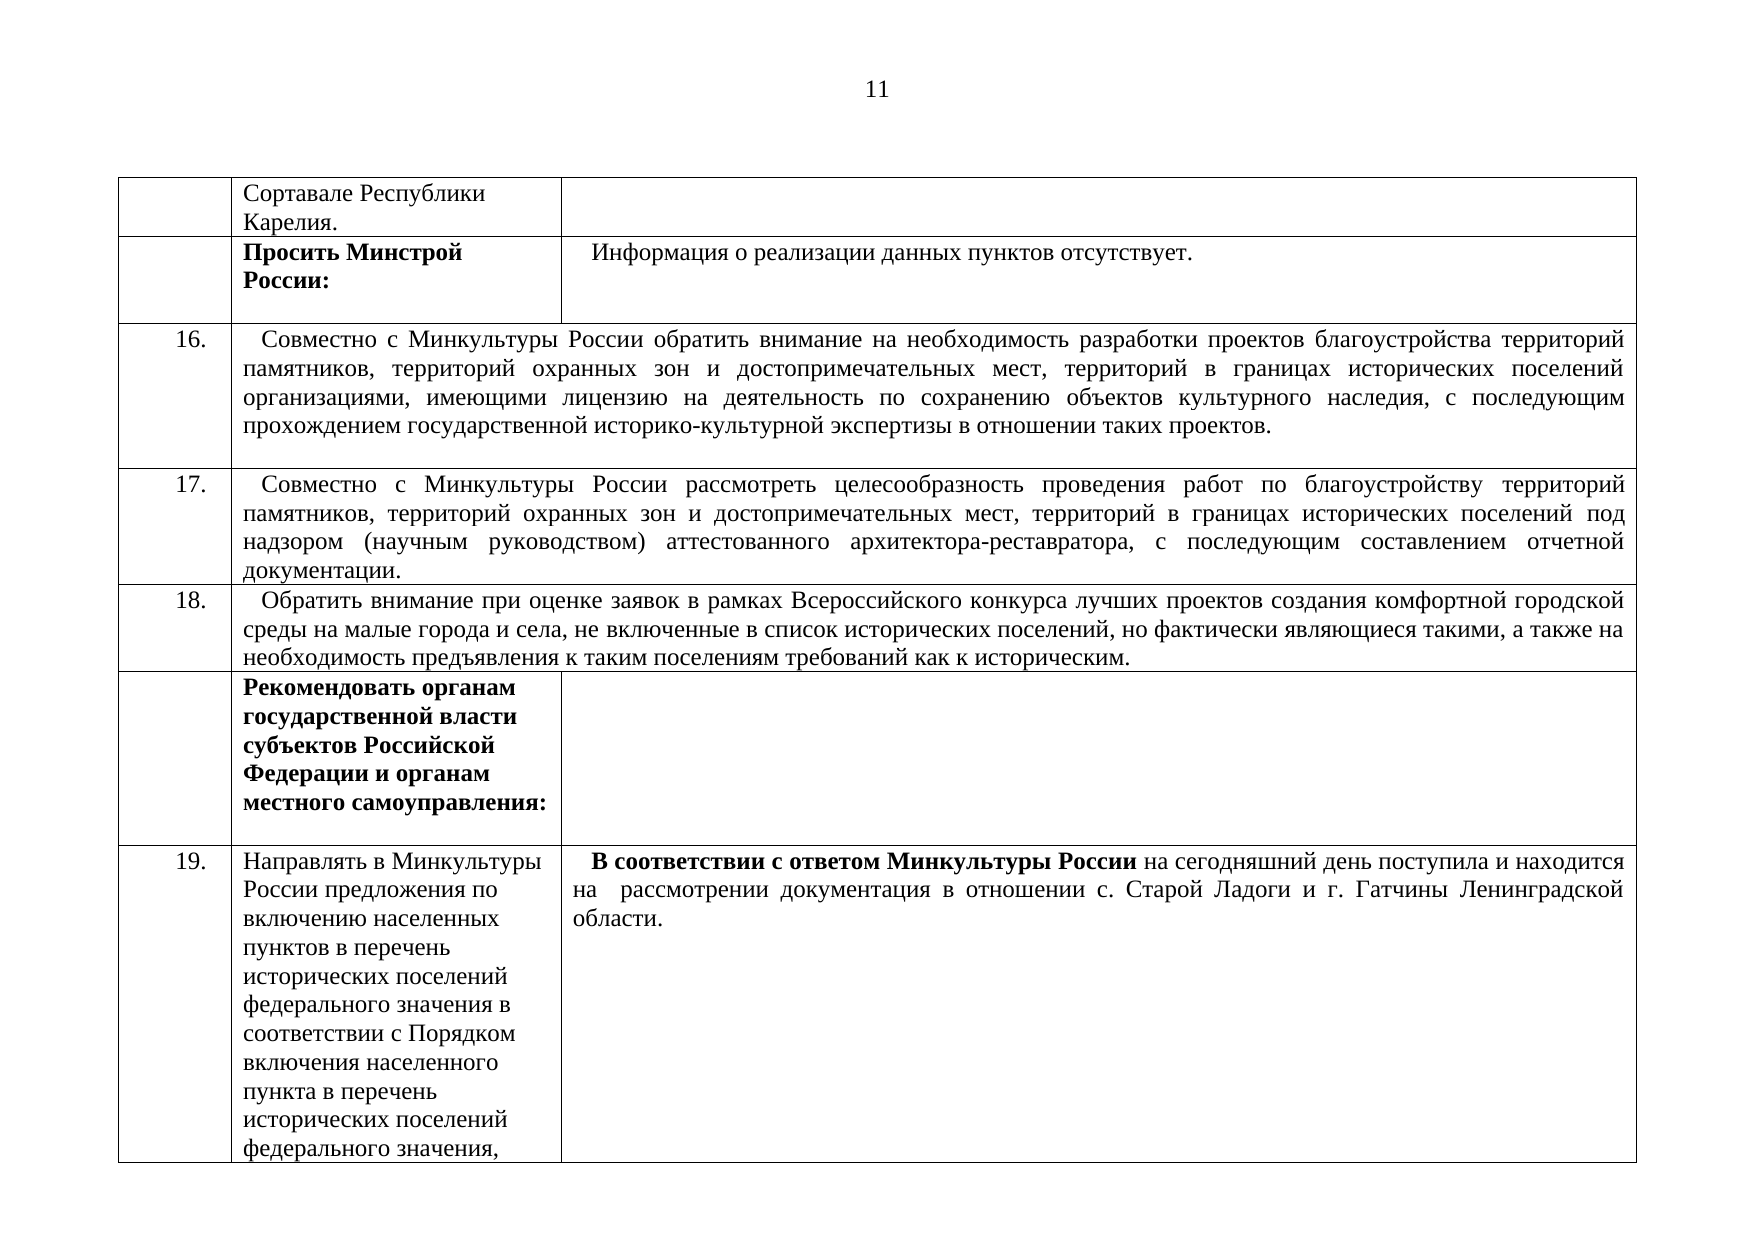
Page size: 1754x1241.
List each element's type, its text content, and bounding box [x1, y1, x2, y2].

table_cell [119, 237, 231, 323]
table_cell Просить Минстрой России: [232, 237, 561, 323]
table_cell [562, 178, 1636, 236]
table_cell Совместно с Минкультуры России обратить внимание на необходимость разработки проектов благоустройства территорий памятников, территорий охранных зон и достопримечательных мест, территорий в границах исторических поселений организациями, имеющими лицензию на деятельность по сохранению объектов культурного наследия, с последующим прохождением государственной историко-культурной экспертизы в отношении таких проектов. [232, 324, 1636, 468]
table_cell Рекомендовать органам государственной власти субъектов Российской Федерации и органам местного самоуправления: [232, 672, 561, 845]
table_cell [232, 178, 561, 236]
table_cell [119, 846, 231, 1162]
table_cell [119, 672, 231, 845]
table_cell [119, 324, 231, 468]
table_cell Информация о реализации данных пунктов отсутствует. [562, 237, 1636, 323]
table_cell Совместно с Минкультуры России рассмотреть целесообразность проведения работ по благоустройству территорий памятников, территорий охранных зон и достопримечательных мест, территорий в границах исторических поселений под надзором (научным руководством) аттестованного архитектора-реставратора, с последующим составлением отчетной документации. [402, 469, 1636, 584]
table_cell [562, 846, 1636, 1162]
table_cell [119, 178, 231, 236]
table_cell [119, 469, 231, 584]
table_cell [119, 585, 231, 671]
table_cell Обратить внимание при оценке заявок в рамках Всероссийского конкурса лучших проектов создания комфортной городской среды на малые города и села, не включенные в список исторических поселений, но фактически являющиеся такими, а также на необходимость предъявления к таким поселениям требований как к историческим. [232, 585, 1636, 671]
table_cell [232, 846, 561, 1162]
table_cell [562, 672, 1636, 845]
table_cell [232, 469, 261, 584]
